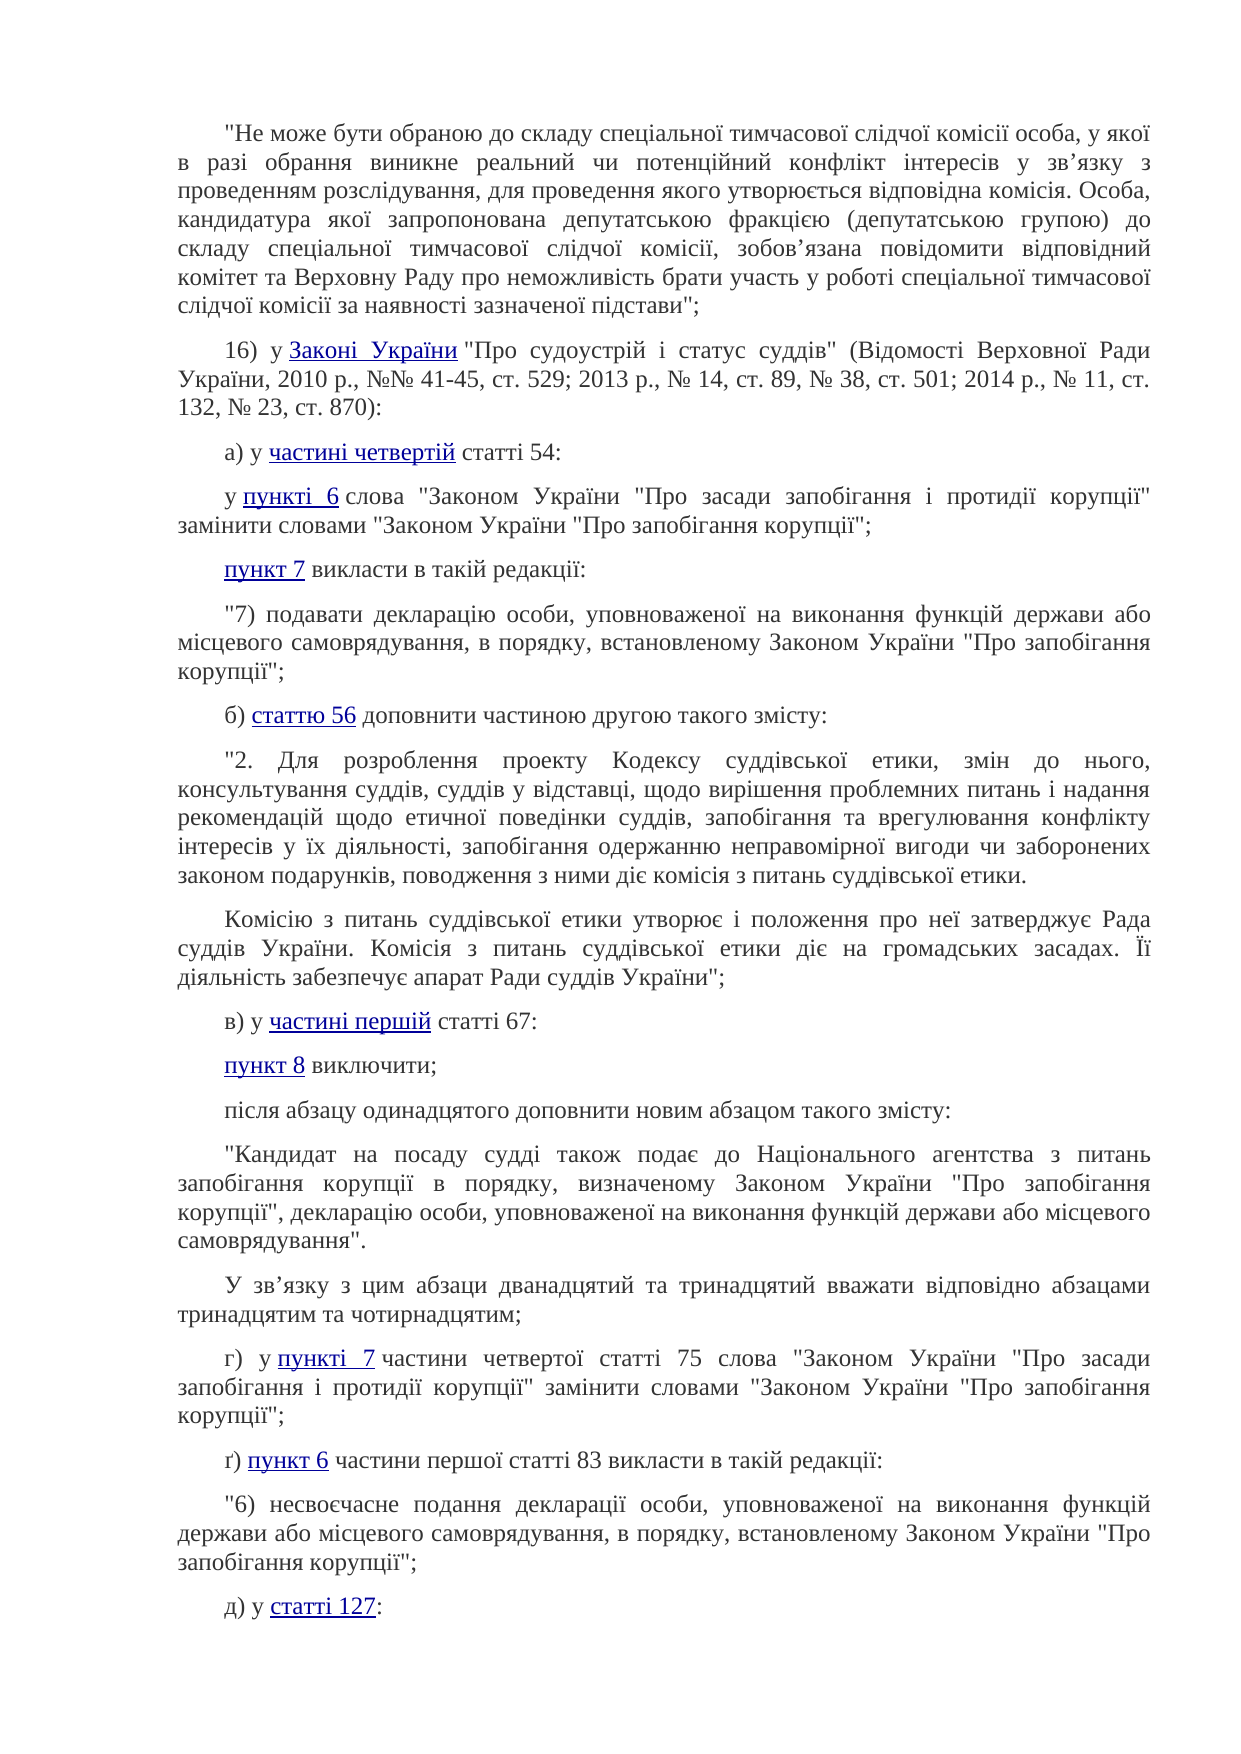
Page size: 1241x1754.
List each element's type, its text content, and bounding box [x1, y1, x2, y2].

text а) у частині четвертій статті 54: [177, 437, 1152, 466]
text "2. Для розроблення проекту Кодексу суддівської етики, змін до нього, консультування суддів, суддів у відставці, щодо вирішення проблемних питань і надання рекомендацій щодо етичної поведінки суддів, запобігання та врегулювання конфлікту інтересів у їх діяльності, запобігання одержанню неправомірної вигоди чи заборонених законом подарунків, поводження з ними діє комісія з питань суддівської етики. [177, 745, 1152, 889]
text в) у частині першій статті 67: [177, 1006, 1152, 1035]
text У зв’язку з цим абзаци дванадцятий та тринадцятий вважати відповідно абзацами тринадцятим та чотирнадцятим; [177, 1270, 1152, 1327]
text Комісію з питань суддівської етики утворює і положення про неї затверджує Рада суддів України. Комісія з питань суддівської етики діє на громадських засадах. Її діяльність забезпечує апарат Ради суддів України"; [177, 904, 1152, 991]
text г) у пункті 7 частини четвертої статті 75 слова "Законом України "Про засади запобігання і протидії корупції" замінити словами "Законом України "Про запобігання корупції"; [177, 1343, 1152, 1429]
text ґ) пункт 6 частини першої статті 83 викласти в такій редакції: [177, 1445, 1152, 1474]
text д) у статті 127: [177, 1591, 1152, 1620]
text "7) подавати декларацію особи, уповноваженої на виконання функцій держави або місцевого самоврядування, в порядку, встановленому Законом України "Про запобігання корупції"; [177, 599, 1152, 685]
text б) статтю 56 доповнити частиною другою такого змісту: [177, 701, 1152, 729]
text "6) несвоєчасне подання декларації особи, уповноваженої на виконання функцій держави або місцевого самоврядування, в порядку, встановленому Законом України "Про запобігання корупції"; [177, 1489, 1152, 1576]
text 16) у Законі України "Про судоустрій і статус суддів" (Відомості Верховної Ради України, 2010 р., №№ 41-45, ст. 529; 2013 р., № 14, ст. 89, № 38, ст. 501; 2014 р., № 11, ст. 132, № 23, ст. 870): [177, 335, 1152, 421]
text "Не може бути обраною до складу спеціальної тимчасової слідчої комісії особа, у якої в разі обрання виникне реальний чи потенційний конфлікт інтересів у зв’язку з проведенням розслідування, для проведення якого утворюється відповідна комісія. Особа, кандидатура якої запропонована депутатською фракцією (депутатською групою) до складу спеціальної тимчасової слідчої комісії, зобов’язана повідомити відповідний комітет та Верховну Раду про неможливість брати участь у роботі спеціальної тимчасової слідчої комісії за наявності зазначеної підстави"; [177, 118, 1152, 319]
text після абзацу одинадцятого доповнити новим абзацом такого змісту: [177, 1095, 1152, 1124]
text у пункті 6 слова "Законом України "Про засади запобігання і протидії корупції" замінити словами "Законом України "Про запобігання корупції"; [177, 481, 1152, 539]
text пункт 7 викласти в такій редакції: [177, 554, 1152, 583]
text пункт 8 виключити; [177, 1051, 1152, 1079]
text "Кандидат на посаду судді також подає до Національного агентства з питань запобігання корупції в порядку, визначеному Законом України "Про запобігання корупції", декларацію особи, уповноваженої на виконання функцій держави або місцевого самоврядування". [177, 1139, 1152, 1254]
